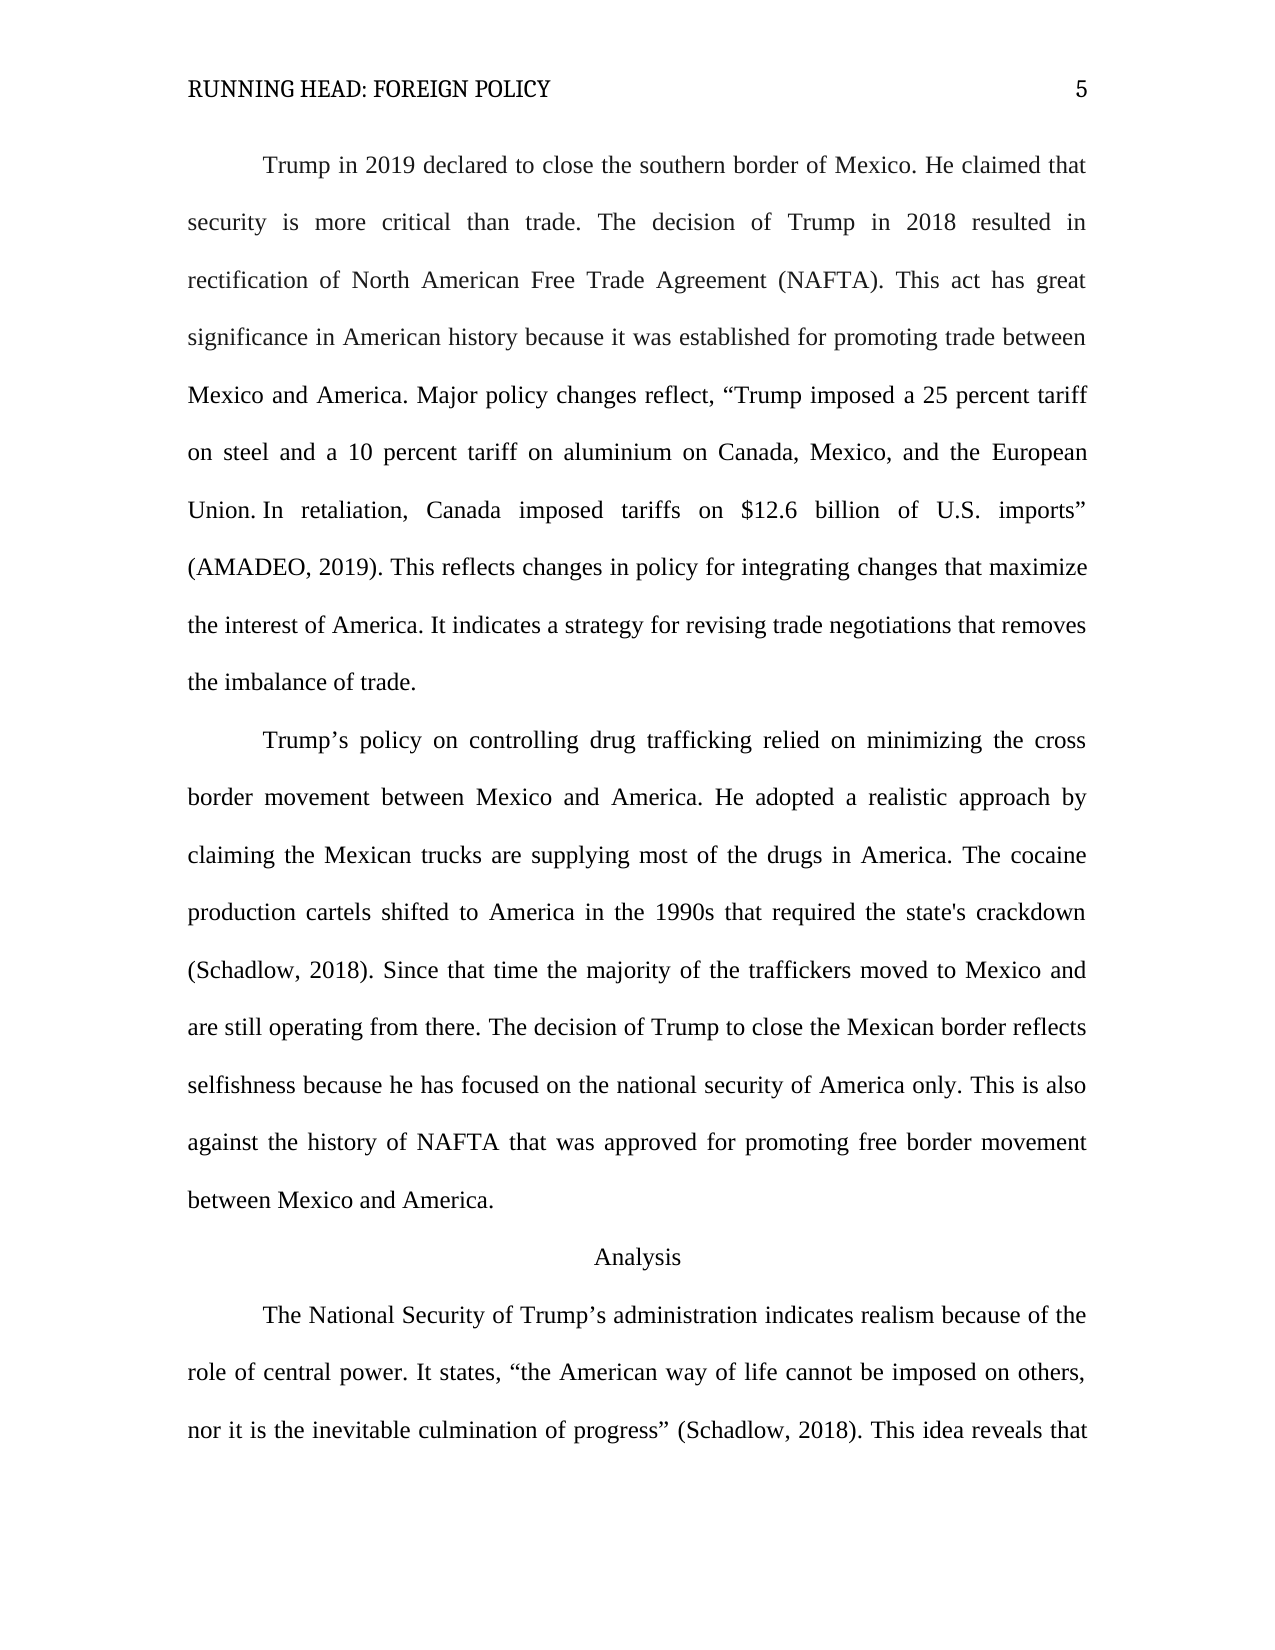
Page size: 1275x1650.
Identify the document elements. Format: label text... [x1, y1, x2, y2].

text Trump’s policy on controlling drug trafficking relied on minimizing the cross border movement between Mexico and America. He adopted a realistic approach by claiming the Mexican trucks are supplying most of the drugs in America. The cocaine production cartels shifted to America in the 1990s that required the state's crackdown . Since that time the majority of the traffickers moved to Mexico and are still operating from there. The decision of Trump to close the Mexican border reflects selfishness because he has focused on the national security of America only. This is also against the history of NAFTA that was approved for promoting free border movement between Mexico and America. [187, 725, 1087, 788]
text Trump’s policy on controlling drug trafficking relied on minimizing the cross border movement between Mexico and America. He adopted a realistic approach by claiming the Mexican trucks are supplying most of the drugs in America. The cocaine production cartels shifted to America in the 1990s that required the state's crackdown . Since that time the majority of the traffickers moved to Mexico and are still operating from there. The decision of Trump to close the Mexican border reflects selfishness because he has focused on the national security of America only. This is also against the history of NAFTA that was approved for promoting free border movement between Mexico and America. [187, 789, 1087, 1214]
text Trump in 2019 declared to close the southern border of Mexico. He claimed that security is more critical than trade. The decision of Trump in 2018 resulted in rectification of North American Free Trade Agreement (NAFTA). This act has great significance in American history because it was established for promoting trade between Mexico and America. Major policy changes reflect, “Trump imposed a 25 percent tariff on steel and a 10 percent tariff on aluminium on Canada, Mexico, and the European Union. In retaliation, Canada imposed tariffs on $12.6 billion of U.S. imports” . This reflects changes in policy for integrating changes that maximize the interest of America. It indicates a strategy for revising trade negotiations that removes the imbalance of trade. [187, 623, 1087, 696]
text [187, 1300, 1087, 1444]
text Trump in 2019 declared to close the southern border of Mexico. He claimed that security is more critical than trade. The decision of Trump in 2018 resulted in rectification of North American Free Trade Agreement (NAFTA). This act has great significance in American history because it was established for promoting trade between Mexico and America. Major policy changes reflect, “Trump imposed a 25 percent tariff on steel and a 10 percent tariff on aluminium on Canada, Mexico, and the European Union. In retaliation, Canada imposed tariffs on $12.6 billion of U.S. imports” . This reflects changes in policy for integrating changes that maximize the interest of America. It indicates a strategy for revising trade negotiations that removes the imbalance of trade. [187, 150, 1087, 622]
text Analysis [187, 1242, 1087, 1271]
